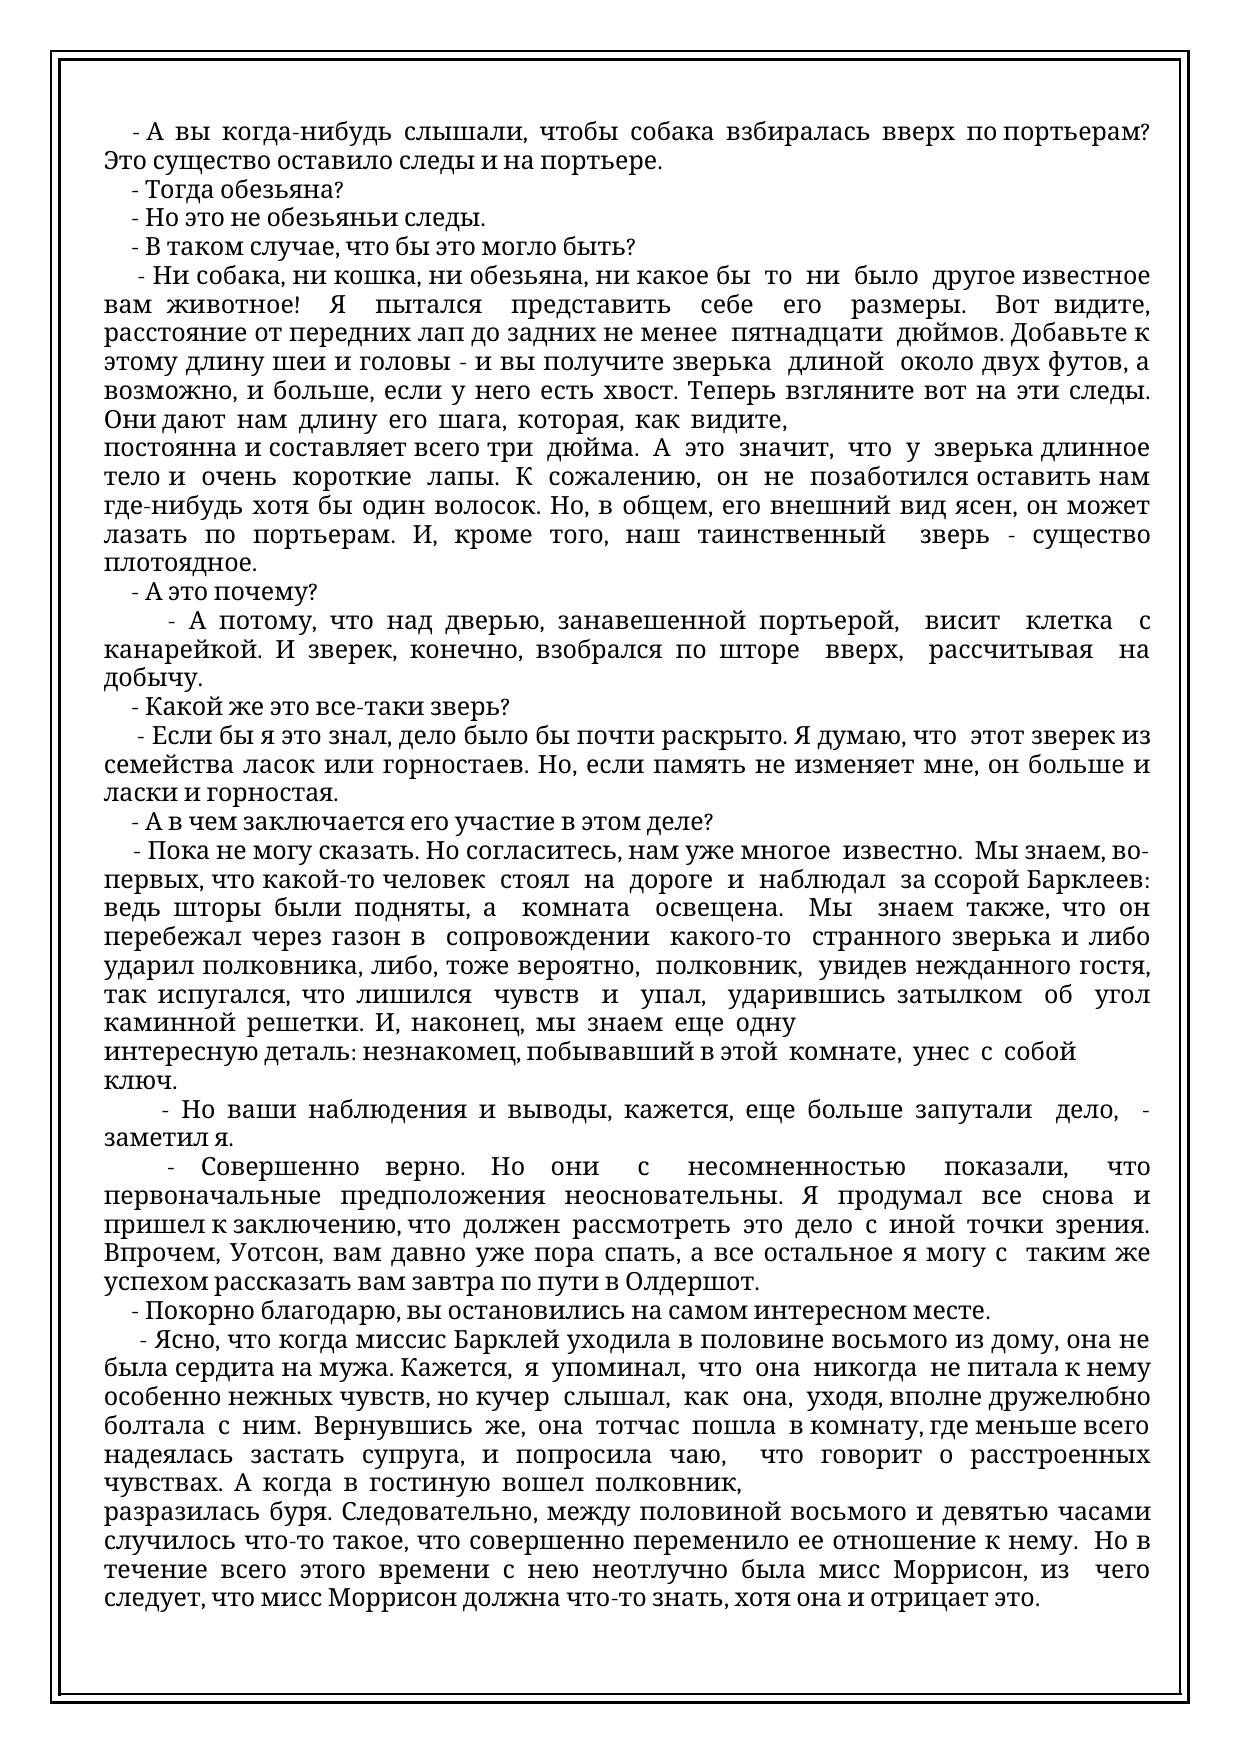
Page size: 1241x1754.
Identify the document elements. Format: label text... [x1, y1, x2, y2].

text - А потому, что над дверью, занавешенной портьерой, висит клетка с канарейкой. И зверек, конечно, взобрался по шторе вверх, рассчитывая на добычу. [103, 607, 1152, 693]
text - Совершенно верно. Но они с несомненностью показали, что первоначальные предположения неосновательны. Я продумал все снова и пришел к заключению, что должен рассмотреть это дело с иной точки зрения. Впрочем, Уотсон, вам давно уже пора спать, а все остальное я могу с таким же успехом рассказать вам завтра по пути в Олдершот. [103, 1153, 1152, 1297]
text ключ. [103, 1067, 1152, 1096]
text разразилась буря. Следовательно, между половиной восьмого и девятью часами случилось что-то такое, что совершенно переменило ее отношение к нему. Но в течение всего этого времени с нею неотлучно была мисс Моррисон, из чего следует, что мисс Моррисон должна что-то знать, хотя она и отрицает это. [103, 1498, 1152, 1613]
text - Пока не могу сказать. Но согласитесь, нам уже многое известно. Мы знаем, во-первых, что какой-то человек стоял на дороге и наблюдал за ссорой Барклеев: ведь шторы были подняты, а комната освещена. Мы знаем также, что он перебежал через газон в сопровождении какого-то странного зверька и либо ударил полковника, либо, тоже вероятно, полковник, увидев нежданного гостя, так испугался, что лишился чувств и упал, ударившись затылком об угол каминной решетки. И, наконец, мы знаем еще одну [103, 837, 1152, 1038]
text - Но это не обезьяньи следы. [103, 204, 1152, 233]
text - А вы когда-нибудь слышали, чтобы собака взбиралась вверх по портьерам? Это существо оставило следы и на портьере. [103, 118, 1152, 176]
text - Покорно благодарю, вы остановились на самом интересном месте. [103, 1297, 1152, 1326]
text - Ясно, что когда миссис Барклей уходила в половине восьмого из дому, она не была сердита на мужа. Кажется, я упоминал, что она никогда не питала к нему особенно нежных чувств, но кучер слышал, как она, уходя, вполне дружелюбно болтала с ним. Вернувшись же, она тотчас пошла в комнату, где меньше всего надеялась застать супруга, и попросила чаю, что говорит о расстроенных чувствах. А когда в гостиную вошел полковник, [103, 1326, 1152, 1498]
text постоянна и составляет всего три дюйма. А это значит, что у зверька длинное тело и очень короткие лапы. К сожалению, он не позаботился оставить нам где-нибудь хотя бы один волосок. Но, в общем, его внешний вид ясен, он может лазать по портьерам. И, кроме того, наш таинственный зверь - существо плотоядное. [103, 434, 1152, 578]
text - Если бы я это знал, дело было бы почти раскрыто. Я думаю, что этот зверек из семейства ласок или горностаев. Но, если память не изменяет мне, он больше и ласки и горностая. [103, 722, 1152, 808]
text - А это почему? [103, 578, 1152, 607]
text - Ни собака, ни кошка, ни обезьяна, ни какое бы то ни было другое известное вам животное! Я пытался представить себе его размеры. Вот видите, расстояние от передних лап до задних не менее пятнадцати дюймов. Добавьте к этому длину шеи и головы - и вы получите зверька длиной около двух футов, а возможно, и больше, если у него есть хвост. Теперь взгляните вот на эти следы. Они дают нам длину его шага, которая, как видите, [103, 262, 1152, 434]
text - А в чем заключается его участие в этом деле? [103, 808, 1152, 837]
text - В таком случае, что бы это могло быть? [103, 233, 1152, 262]
text интересную деталь: незнакомец, побывавший в этой комнате, унес с собой [103, 1038, 1152, 1067]
text - Какой же это все-таки зверь? [103, 693, 1152, 722]
text - Но ваши наблюдения и выводы, кажется, еще больше запутали дело, - заметил я. [103, 1096, 1152, 1153]
text - Тогда обезьяна? [103, 176, 1152, 204]
